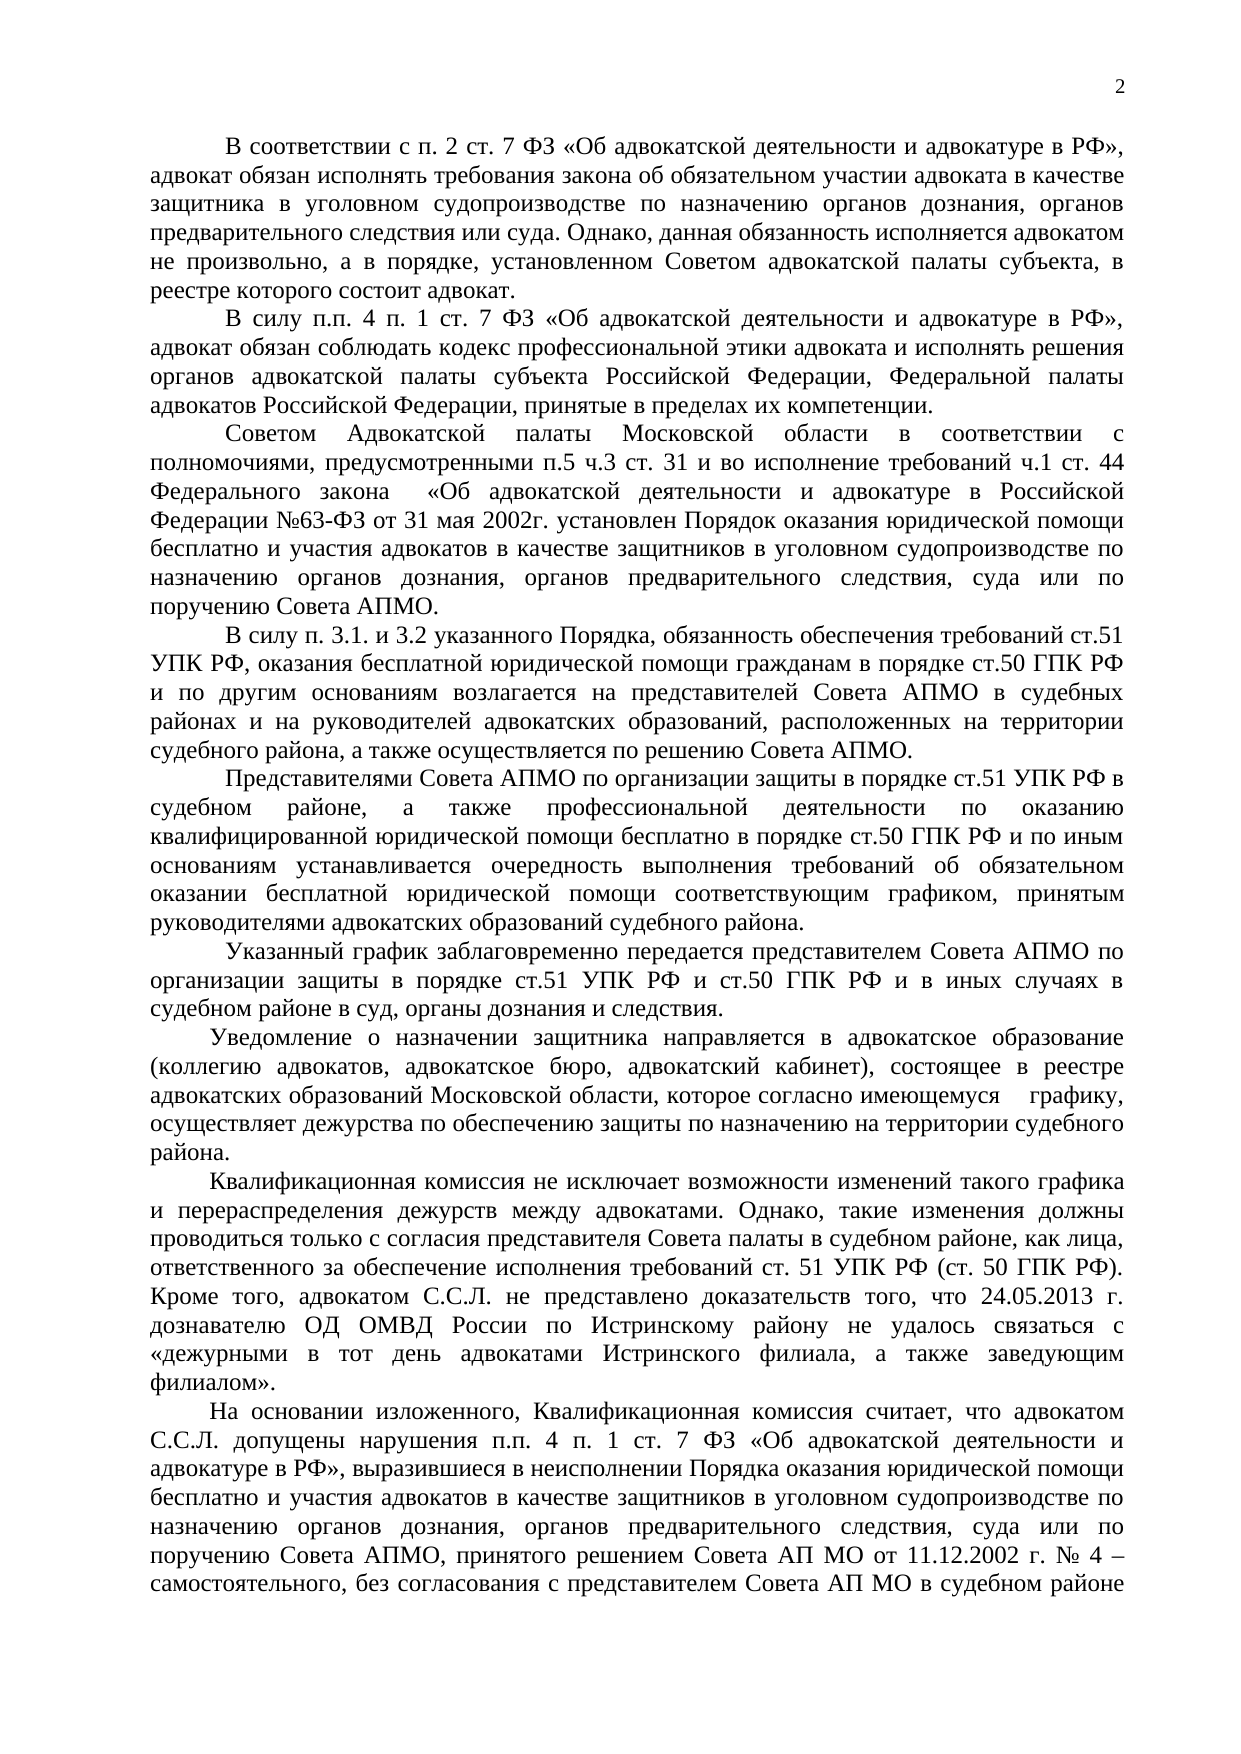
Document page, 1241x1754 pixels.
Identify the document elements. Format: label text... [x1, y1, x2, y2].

text В соответствии с п. 2 ст. 7 ФЗ «Об адвокатской деятельности и адвокатуре в РФ», адвокат обязан исполнять требования закона об обязательном участии адвоката в качестве защитника в уголовном судопроизводстве по назначению органов дознания, органов предварительного следствия или суда. Однако, данная обязанность исполняется адвокатом не произвольно, а в порядке, установленном Советом адвокатской палаты субъекта, в реестре которого состоит адвокат. [150, 131, 1125, 303]
text Советом Адвокатской палаты Московской области в соответствии с полномочиями, предусмотренными п.5 ч.3 ст. 31 и во исполнение требований ч.1 ст. 44 Федерального закона «Об адвокатской деятельности и адвокатуре в Российской Федерации №63-ФЗ от 31 мая 2002г. установлен Порядок оказания юридической помощи бесплатно и участия адвокатов в качестве защитников в уголовном судопроизводстве по назначению органов дознания, органов предварительного следствия, суда или по поручению Совета АПМО. [150, 418, 1125, 620]
text Представителями Совета АПМО по организации защиты в порядке ст.51 УПК РФ в судебном районе, а также профессиональной деятельности по оказанию квалифицированной юридической помощи бесплатно в порядке ст.50 ГПК РФ и по иным основаниям устанавливается очередность выполнения требований об обязательном оказании бесплатной юридической помощи соответствующим графиком, принятым руководителями адвокатских образований судебного района. [150, 763, 1125, 936]
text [150, 1396, 1125, 1597]
text Квалификационная комиссия не исключает возможности изменений такого графика и перераспределения дежурств между адвокатами. Однако, такие изменения должны проводиться только с согласия представителя Совета палаты в судебном районе, как лица, ответственного за обеспечение исполнения требований ст. 51 УПК РФ (ст. 50 ГПК РФ). Кроме того, адвокатом С.С.Л. не представлено доказательств того, что 24.05.2013 г. дознавателю ОД ОМВД России по Истринскому району не удалось связаться с «дежурными в тот день адвокатами Истринского филиала, а также заведующим филиалом». [150, 1166, 1125, 1396]
text В силу п.п. 4 п. 1 ст. 7 ФЗ «Об адвокатской деятельности и адвокатуре в РФ», адвокат обязан соблюдать кодекс профессиональной этики адвоката и исполнять решения органов адвокатской палаты субъекта Российской Федерации, Федеральной палаты адвокатов Российской Федерации, принятые в пределах их компетенции. [150, 303, 1125, 418]
text Уведомление о назначении защитника направляется в адвокатское образование (коллегию адвокатов, адвокатское бюро, адвокатский кабинет), состоящее в реестре адвокатских образований Московской области, которое согласно имеющемуся графику, осуществляет дежурства по обеспечению защиты по назначению на территории судебного района. [150, 1022, 1125, 1166]
text Указанный график заблаговременно передается представителем Совета АПМО по организации защиты в порядке ст.51 УПК РФ и ст.50 ГПК РФ и в иных случаях в судебном районе в суд, органы дознания и следствия. [150, 936, 1125, 1022]
text В силу п. 3.1. и 3.2 указанного Порядка, обязанность обеспечения требований ст.51 УПК РФ, оказания бесплатной юридической помощи гражданам в порядке ст.50 ГПК РФ и по другим основаниям возлагается на представителей Совета АПМО в судебных районах и на руководителей адвокатских образований, расположенных на территории судебного района, а также осуществляется по решению Совета АПМО. [150, 620, 1125, 763]
